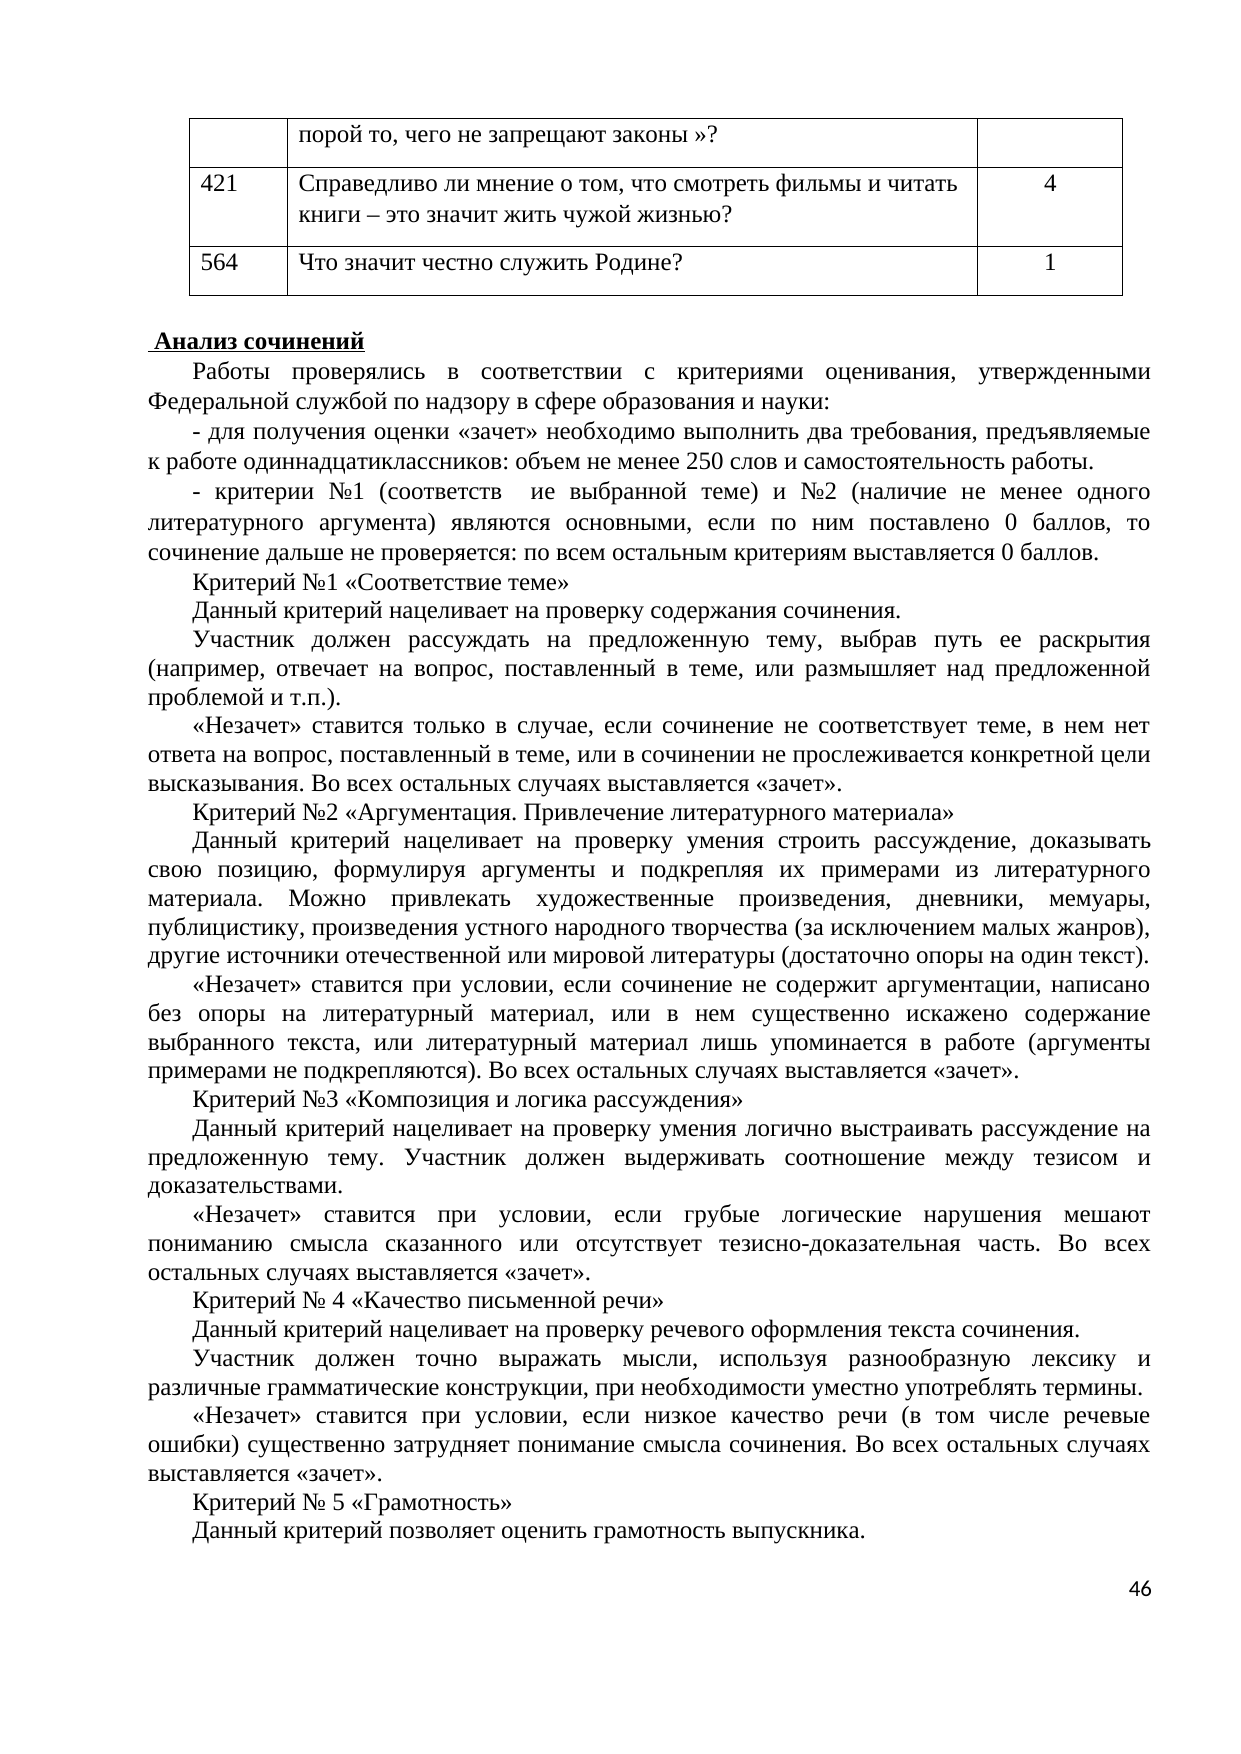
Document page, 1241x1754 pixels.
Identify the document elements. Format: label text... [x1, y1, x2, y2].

text Данный критерий нацеливает на проверку речевого оформления текста сочинения. [148, 1314, 1152, 1343]
text «Незачет» ставится при условии, если сочинение не содержит аргументации, написано без опоры на литературный материал, или в нем существенно искажено содержание выбранного текста, или литературный материал лишь упоминается в работе (аргументы примерами не подкрепляются). Во всех остальных случаях выставляется «зачет». [148, 969, 1152, 1084]
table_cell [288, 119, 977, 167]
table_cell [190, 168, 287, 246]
text Критерий №1 «Соответствие теме» [148, 567, 1152, 596]
text - для получения оценки «зачет» необходимо выполнить два требования, предъявляемые к работе одиннадцатиклассников: объем не менее 250 слов и самостоятельность работы. [148, 416, 1152, 475]
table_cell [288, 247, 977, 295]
text Критерий № 5 «Грамотность» [148, 1487, 1152, 1516]
text Критерий № 4 «Качество письменной речи» [148, 1286, 1152, 1314]
text Работы проверялись в соответствии с критериями оценивания, утвержденными Федеральной службой по надзору в сфере образования и науки: [148, 356, 1152, 415]
text Данный критерий нацеливает на проверку умения логично выстраивать рассуждение на предложенную тему. Участник должен выдерживать соотношение между тезисом и доказательствами. [148, 1113, 1152, 1199]
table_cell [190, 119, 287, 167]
text - критерии №1 (соответств ие выбранной теме) и №2 (наличие не менее одного литературного аргумента) являются основными, если по ним поставлено 0 баллов, то сочинение дальше не проверяется: по всем остальным критериям выставляется 0 баллов. [148, 476, 1152, 565]
text Участник должен точно выражать мысли, используя разнообразную лексику и различные грамматические конструкции, при необходимости уместно употреблять термины. [148, 1343, 1152, 1401]
text Критерий №2 «Аргументация. Привлечение литературного материала» [148, 797, 1152, 826]
text Критерий №3 «Композиция и логика рассуждения» [148, 1084, 1152, 1113]
text Участник должен рассуждать на предложенную тему, выбрав путь ее раскрытия (например, отвечает на вопрос, поставленный в теме, или размышляет над предложенной проблемой и т.п.). [148, 624, 1152, 711]
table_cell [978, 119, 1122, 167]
text Данный критерий нацеливает на проверку содержания сочинения. [148, 596, 1152, 624]
text Данный критерий позволяет оценить грамотность выпускника. [148, 1516, 1152, 1544]
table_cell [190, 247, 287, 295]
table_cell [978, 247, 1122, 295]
text «Незачет» ставится только в случае, если сочинение не соответствует теме, в нем нет ответа на вопрос, поставленный в теме, или в сочинении не прослеживается конкретной цели высказывания. Во всех остальных случаях выставляется «зачет». [148, 711, 1152, 797]
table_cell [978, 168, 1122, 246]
text «Незачет» ставится при условии, если грубые логические нарушения мешают пониманию смысла сказанного или отсутствует тезисно-доказательная часть. Во всех остальных случаях выставляется «зачет». [148, 1199, 1152, 1286]
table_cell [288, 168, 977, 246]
text Анализ сочинений [148, 326, 1152, 355]
text Данный критерий нацеливает на проверку умения строить рассуждение, доказывать свою позицию, формулируя аргументы и подкрепляя их примерами из литературного материала. Можно привлекать художественные произведения, дневники, мемуары, публицистику, произведения устного народного творчества (за исключением малых жанров), другие источники отечественной или мировой литературы (достаточно опоры на один текст). [148, 826, 1152, 969]
text «Незачет» ставится при условии, если низкое качество речи (в том числе речевые ошибки) существенно затрудняет понимание смысла сочинения. Во всех остальных случаях выставляется «зачет». [148, 1401, 1152, 1487]
